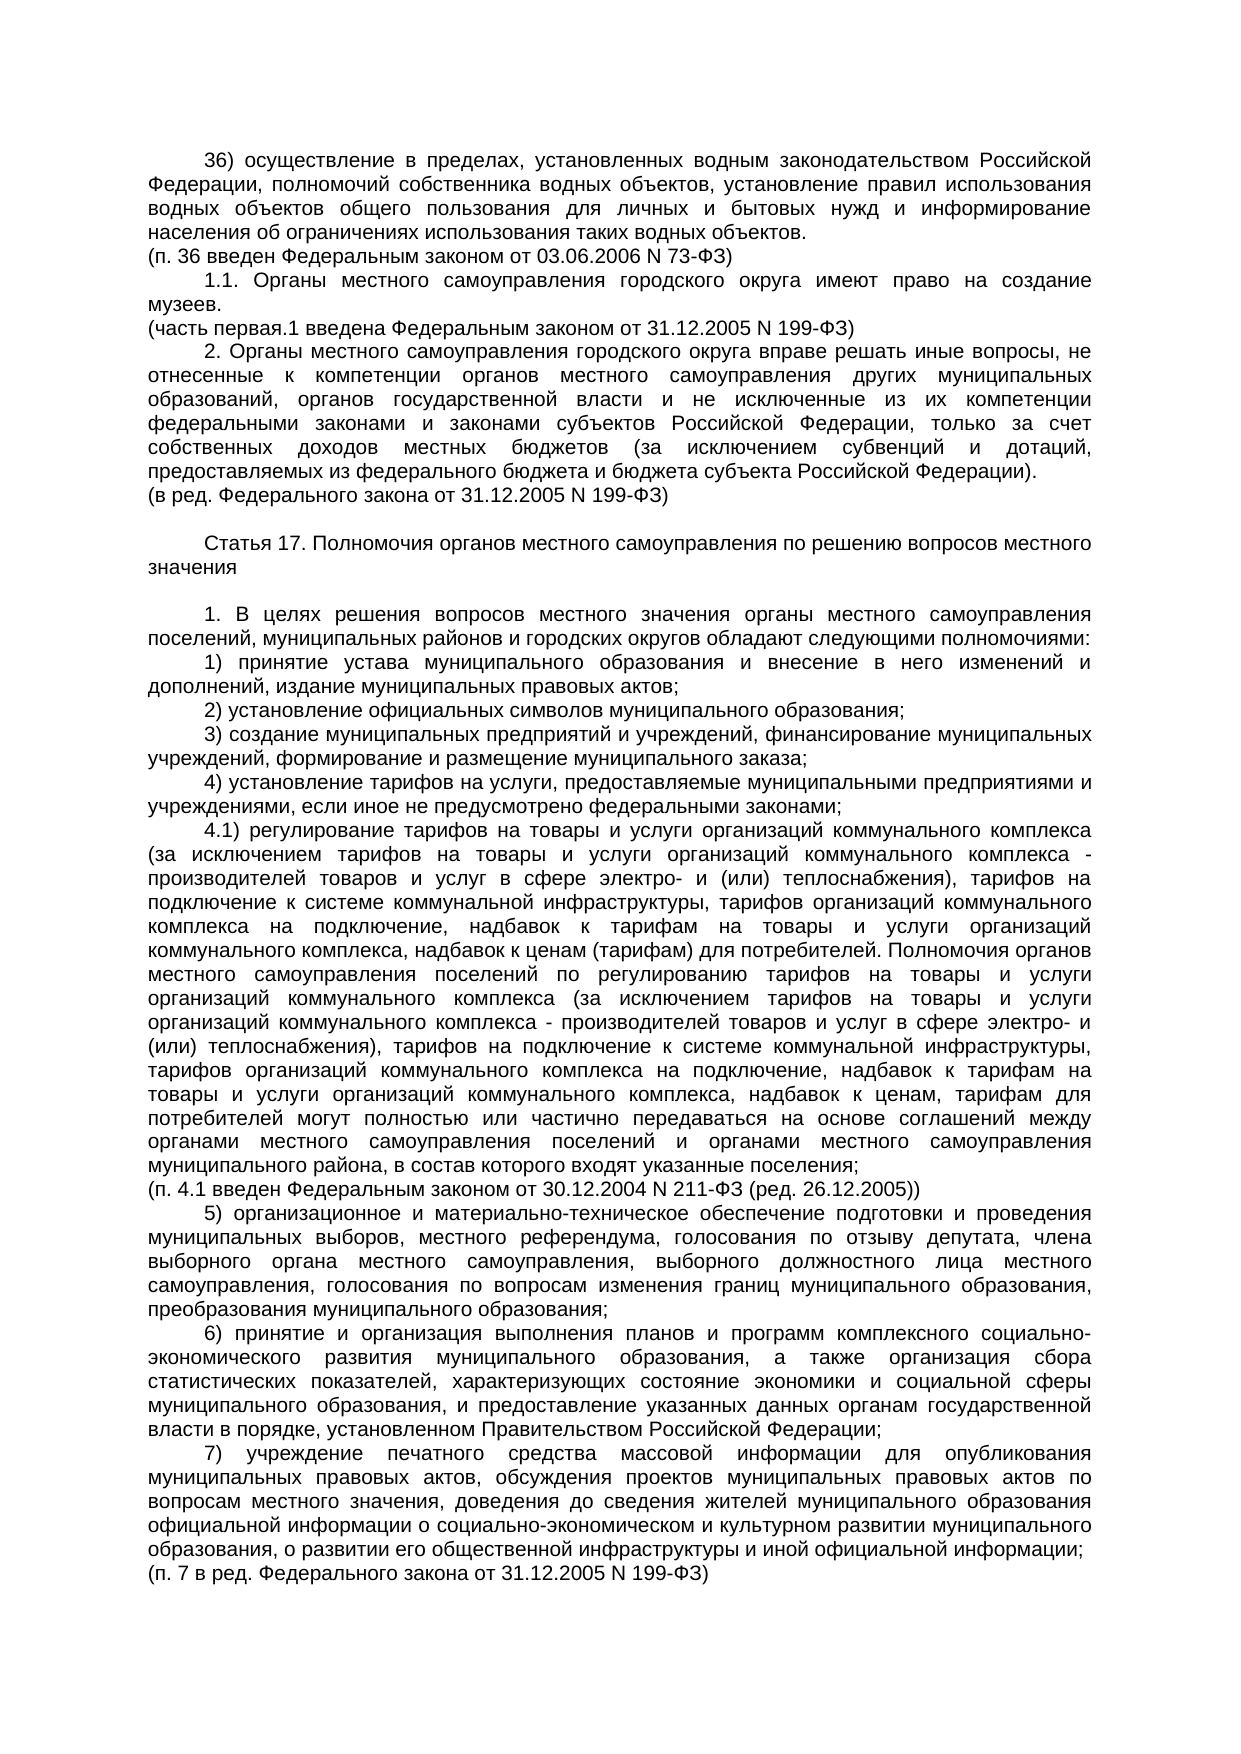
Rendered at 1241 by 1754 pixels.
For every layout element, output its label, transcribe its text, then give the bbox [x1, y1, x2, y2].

text 3) создание муниципальных предприятий и учреждений, финансирование муниципальных учреждений, формирование и размещение муниципального заказа; [148, 722, 1093, 770]
text 7) учреждение печатного средства массовой информации для опубликования муниципальных правовых актов, обсуждения проектов муниципальных правовых актов по вопросам местного значения, доведения до сведения жителей муниципального образования официальной информации о социально-экономическом и культурном развитии муниципального образования, о развитии его общественной инфраструктуры и иной официальной информации; [148, 1441, 1093, 1561]
text (в ред. Федерального закона от 31.12.2005 N 199-ФЗ) [148, 483, 1093, 507]
text 1. В целях решения вопросов местного значения органы местного самоуправления поселений, муниципальных районов и городских округов обладают следующими полномочиями: [148, 602, 1093, 650]
text (п. 7 в ред. Федерального закона от 31.12.2005 N 199-ФЗ) [148, 1561, 1093, 1584]
text 5) организационное и материально-техническое обеспечение подготовки и проведения муниципальных выборов, местного референдума, голосования по отзыву депутата, члена выборного органа местного самоуправления, выборного должностного лица местного самоуправления, голосования по вопросам изменения границ муниципального образования, преобразования муниципального образования; [148, 1201, 1093, 1321]
text (п. 4.1 введен Федеральным законом от 30.12.2004 N 211-ФЗ (ред. 26.12.2005)) [148, 1177, 1093, 1201]
text (часть первая.1 введена Федеральным законом от 31.12.2005 N 199-ФЗ) [148, 315, 1093, 339]
text 2) установление официальных символов муниципального образования; [148, 698, 1093, 722]
text 1) принятие устава муниципального образования и внесение в него изменений и дополнений, издание муниципальных правовых актов; [148, 650, 1093, 698]
text 1.1. Органы местного самоуправления городского округа имеют право на создание музеев. [148, 267, 1093, 315]
text (п. 36 введен Федеральным законом от 03.06.2006 N 73-ФЗ) [148, 243, 1093, 267]
text 36) осуществление в пределах, установленных водным законодательством Российской Федерации, полномочий собственника водных объектов, установление правил использования водных объектов общего пользования для личных и бытовых нужд и информирование населения об ограничениях использования таких водных объектов. [148, 148, 1093, 243]
text Статья 17. Полномочия органов местного самоуправления по решению вопросов местного значения [148, 531, 1093, 578]
text 4.1) регулирование тарифов на товары и услуги организаций коммунального комплекса (за исключением тарифов на товары и услуги организаций коммунального комплекса - производителей товаров и услуг в сфере электро- и (или) теплоснабжения), тарифов на подключение к системе коммунальной инфраструктуры, тарифов организаций коммунального комплекса на подключение, надбавок к тарифам на товары и услуги организаций коммунального комплекса, надбавок к ценам (тарифам) для потребителей. Полномочия органов местного самоуправления поселений по регулированию тарифов на товары и услуги организаций коммунального комплекса (за исключением тарифов на товары и услуги организаций коммунального комплекса - производителей товаров и услуг в сфере электро- и (или) теплоснабжения), тарифов на подключение к системе коммунальной инфраструктуры, тарифов организаций коммунального комплекса на подключение, надбавок к тарифам на товары и услуги организаций коммунального комплекса, надбавок к ценам, тарифам для потребителей могут полностью или частично передаваться на основе соглашений между органами местного самоуправления поселений и органами местного самоуправления муниципального района, в состав которого входят указанные поселения; [148, 818, 1093, 1177]
text 2. Органы местного самоуправления городского округа вправе решать иные вопросы, не отнесенные к компетенции органов местного самоуправления других муниципальных образований, органов государственной власти и не исключенные из их компетенции федеральными законами и законами субъектов Российской Федерации, только за счет собственных доходов местных бюджетов (за исключением субвенций и дотаций, предоставляемых из федерального бюджета и бюджета субъекта Российской Федерации). [148, 339, 1093, 483]
text 6) принятие и организация выполнения планов и программ комплексного социально-экономического развития муниципального образования, а также организация сбора статистических показателей, характеризующих состояние экономики и социальной сферы муниципального образования, и предоставление указанных данных органам государственной власти в порядке, установленном Правительством Российской Федерации; [148, 1321, 1093, 1441]
text 4) установление тарифов на услуги, предоставляемые муниципальными предприятиями и учреждениями, если иное не предусмотрено федеральными законами; [148, 770, 1093, 818]
